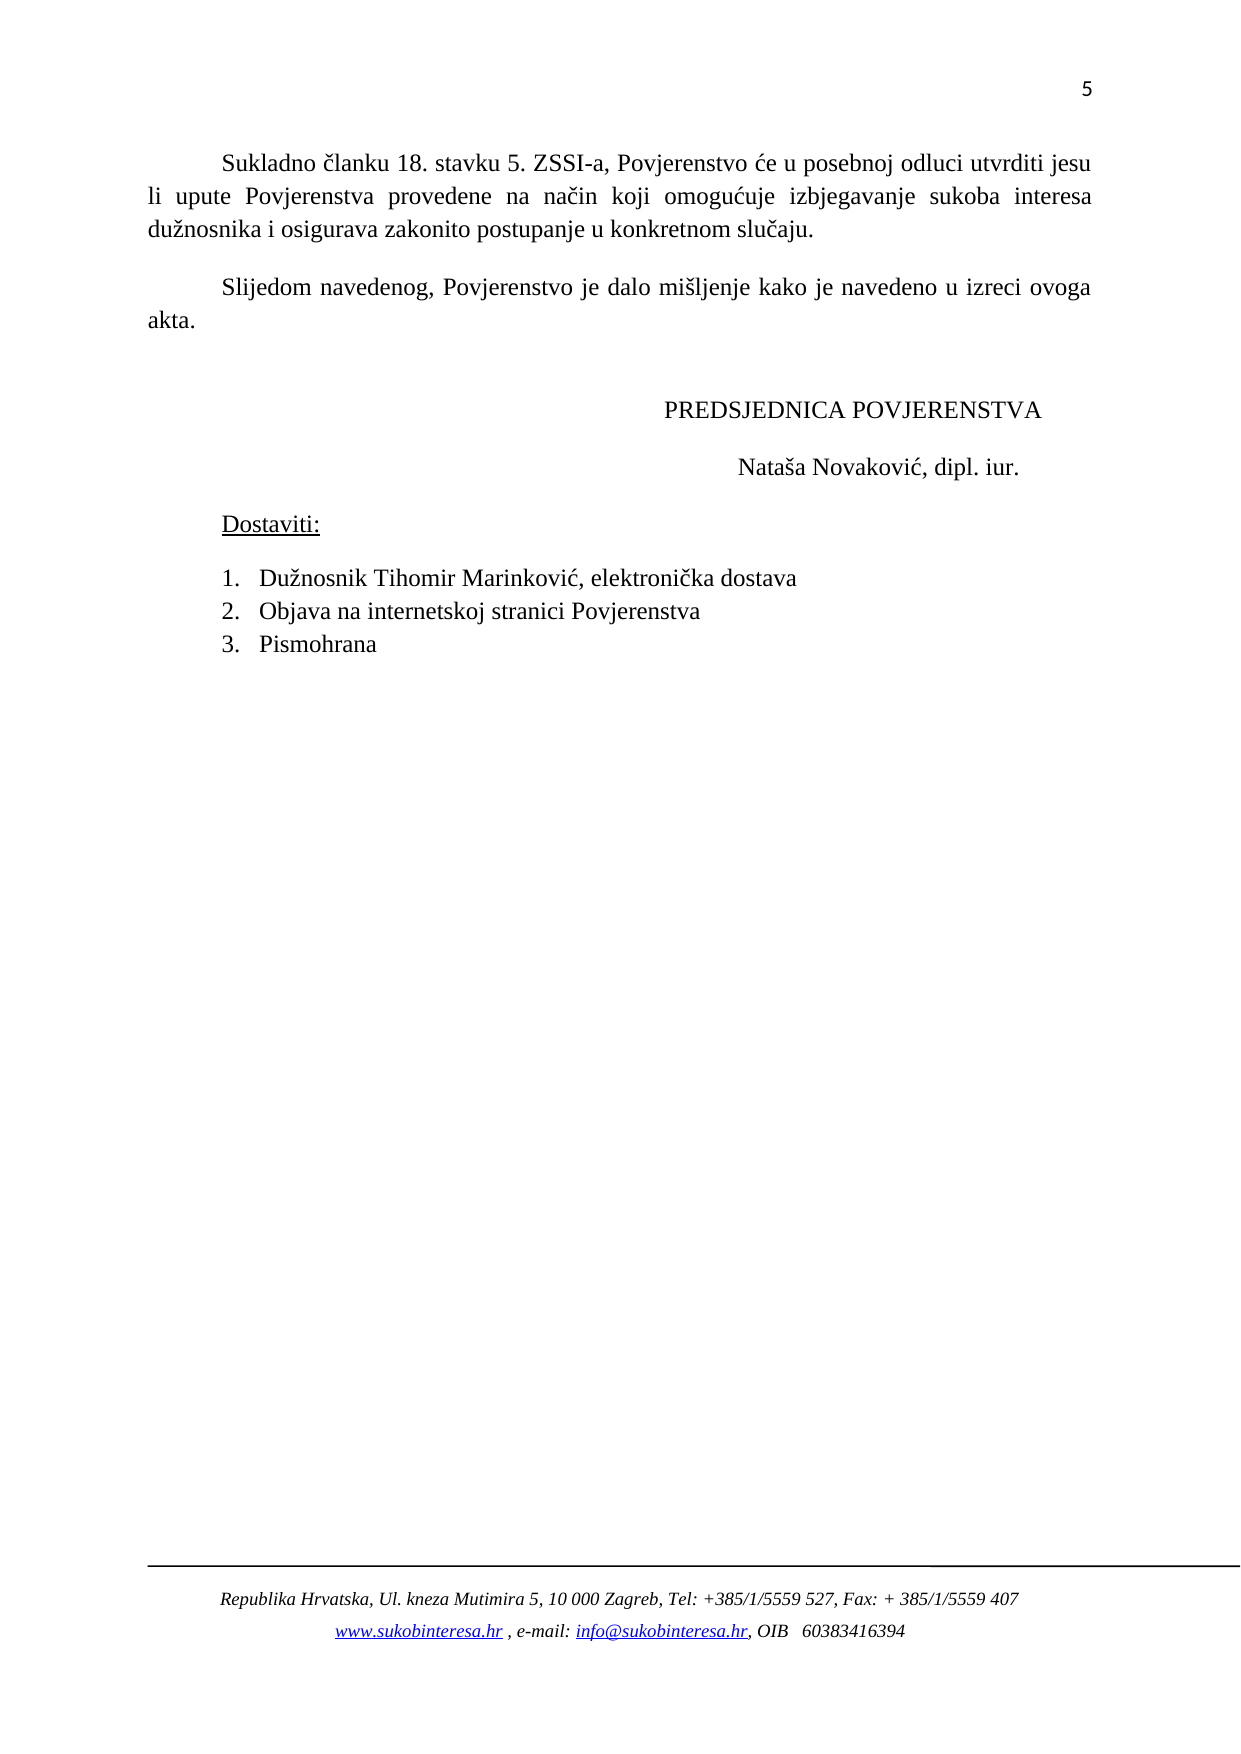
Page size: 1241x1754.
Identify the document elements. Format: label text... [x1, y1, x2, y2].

text Nataša Novaković, dipl. iur. [664, 452, 1092, 481]
list Pismohrana [221, 629, 1092, 658]
text PREDSJEDNICA POVJERENSTVA [664, 395, 1092, 424]
text Slijedom navedenog, Povjerenstvo je dalo mišljenje kako je navedeno u izreci ovoga akta. [148, 272, 1092, 333]
list Dužnosnik Tihomir Marinković, elektronička dostava [221, 563, 1092, 592]
text Dostaviti: [148, 509, 1092, 538]
list Objava na internetskoj stranici Povjerenstva [221, 596, 1092, 625]
text Sukladno članku 18. stavku 5. ZSSI-a, Povjerenstvo će u posebnoj odluci utvrditi jesu li upute Povjerenstva provedene na način koji omogućuje izbjegavanje sukoba interesa dužnosnika i osigurava zakonito postupanje u konkretnom slučaju. [148, 148, 1092, 242]
